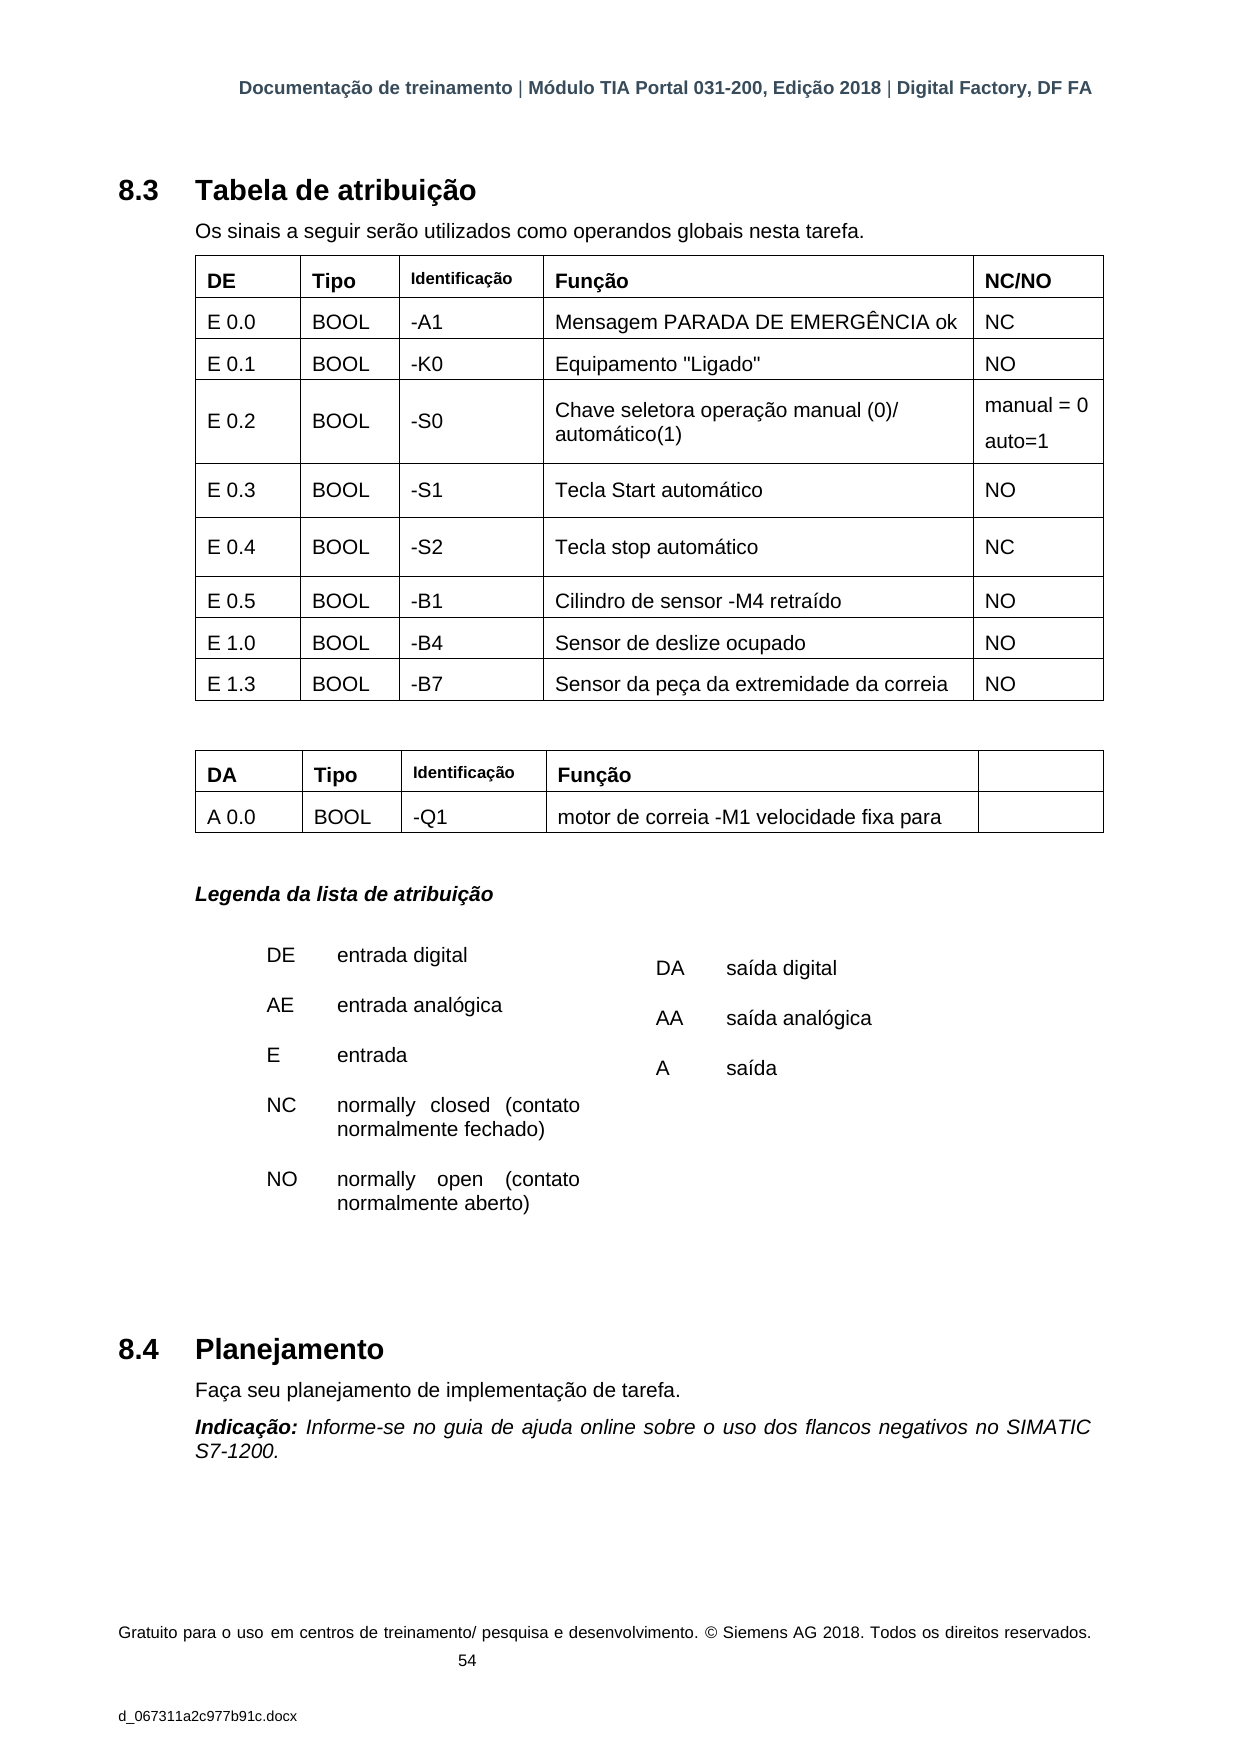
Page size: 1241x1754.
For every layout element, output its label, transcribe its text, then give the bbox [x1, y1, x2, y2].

table_header [979, 751, 1103, 791]
table_header entrada digital [326, 931, 591, 980]
table_cell BOOL [301, 518, 399, 576]
table_cell -S2 [400, 518, 543, 576]
table_cell A [645, 1043, 714, 1092]
table_cell E 1.3 [196, 659, 300, 699]
text Faça seu planejamento de implementação de tarefa. [195, 1378, 1092, 1402]
table_cell BOOL [301, 577, 399, 617]
table_header NC/NO [974, 256, 1103, 297]
table_cell [979, 792, 1103, 832]
table_header Identificação [402, 751, 546, 791]
table_cell Sensor da peça da extremidade da correia [544, 659, 973, 699]
table_cell E [256, 1031, 325, 1080]
table_cell NO [974, 339, 1103, 379]
table_cell -B4 [400, 618, 543, 658]
table_header Função [544, 256, 973, 297]
table_cell NC [974, 298, 1103, 338]
table_cell manual = 0 auto=1 [974, 380, 1103, 462]
table_cell -K0 [400, 339, 543, 379]
table_cell -B7 [400, 659, 543, 699]
table_cell -S0 [400, 380, 543, 462]
table_cell Chave seletora operação manual (0)/ automático(1) [544, 380, 973, 462]
table_header Tipo [303, 751, 401, 791]
table_cell E 1.0 [196, 618, 300, 658]
table_cell NO [974, 577, 1103, 617]
table_cell E 0.3 [196, 464, 300, 517]
table_cell Equipamento "Ligado" [544, 339, 973, 379]
table_cell Cilindro de sensor -M4 retraído [544, 577, 973, 617]
text Indicação: Informe-se no guia de ajuda online sobre o uso dos flancos negativos no SIMATIC S7-1200. [195, 1415, 1092, 1463]
text Legenda da lista de atribuição [195, 882, 1092, 906]
table_header saída digital [715, 943, 980, 992]
table_cell normally open (contato normalmente aberto) [326, 1155, 591, 1228]
table_cell motor de correia -M1 velocidade fixa para frente [547, 792, 978, 832]
table_cell NO [974, 464, 1103, 517]
table_cell saída analógica [715, 993, 980, 1042]
table_cell BOOL [301, 298, 399, 338]
table_cell AA [645, 993, 714, 1042]
table_cell AE [256, 981, 325, 1030]
table_cell BOOL [301, 380, 399, 462]
table_cell NO [256, 1155, 325, 1228]
table_cell A 0.0 [196, 792, 302, 832]
table_cell -S1 [400, 464, 543, 517]
table_cell -Q1 [402, 792, 546, 832]
subtitle Tabela de atribuição [118, 173, 1092, 206]
table_header Função [547, 751, 978, 791]
table_header DE [256, 931, 325, 980]
table_cell E 0.4 [196, 518, 300, 576]
table_cell BOOL [301, 659, 399, 699]
table_cell Mensagem PARADA DE EMERGÊNCIA ok [544, 298, 973, 338]
table_header DA [196, 751, 302, 791]
table_cell BOOL [301, 464, 399, 517]
text Os sinais a seguir serão utilizados como operandos globais nesta tarefa. [195, 219, 1092, 243]
table_cell NC [256, 1081, 325, 1154]
table_header DA [645, 943, 714, 992]
table_cell saída [715, 1043, 980, 1092]
table_cell entrada [326, 1031, 591, 1080]
table_cell Tecla Start automático [544, 464, 973, 517]
table_cell E 0.0 [196, 298, 300, 338]
table_cell -A1 [400, 298, 543, 338]
table_header Tipo [301, 256, 399, 297]
table_cell NO [974, 618, 1103, 658]
table_header Identificação [400, 256, 543, 297]
table_cell NC [974, 518, 1103, 576]
table_cell Sensor de deslize ocupado [544, 618, 973, 658]
table_cell Tecla stop automático [544, 518, 973, 576]
table_cell BOOL [301, 339, 399, 379]
table_cell NO [974, 659, 1103, 699]
table_cell -B1 [400, 577, 543, 617]
table_header DE [196, 256, 300, 297]
table_cell E 0.5 [196, 577, 300, 617]
table_cell entrada analógica [326, 981, 591, 1030]
subtitle Planejamento [118, 1332, 1092, 1366]
table_cell BOOL [301, 618, 399, 658]
table_cell E 0.1 [196, 339, 300, 379]
table_cell E 0.2 [196, 380, 300, 462]
table_cell BOOL [303, 792, 401, 832]
table_cell normally closed (contato normalmente fechado) [326, 1081, 591, 1154]
